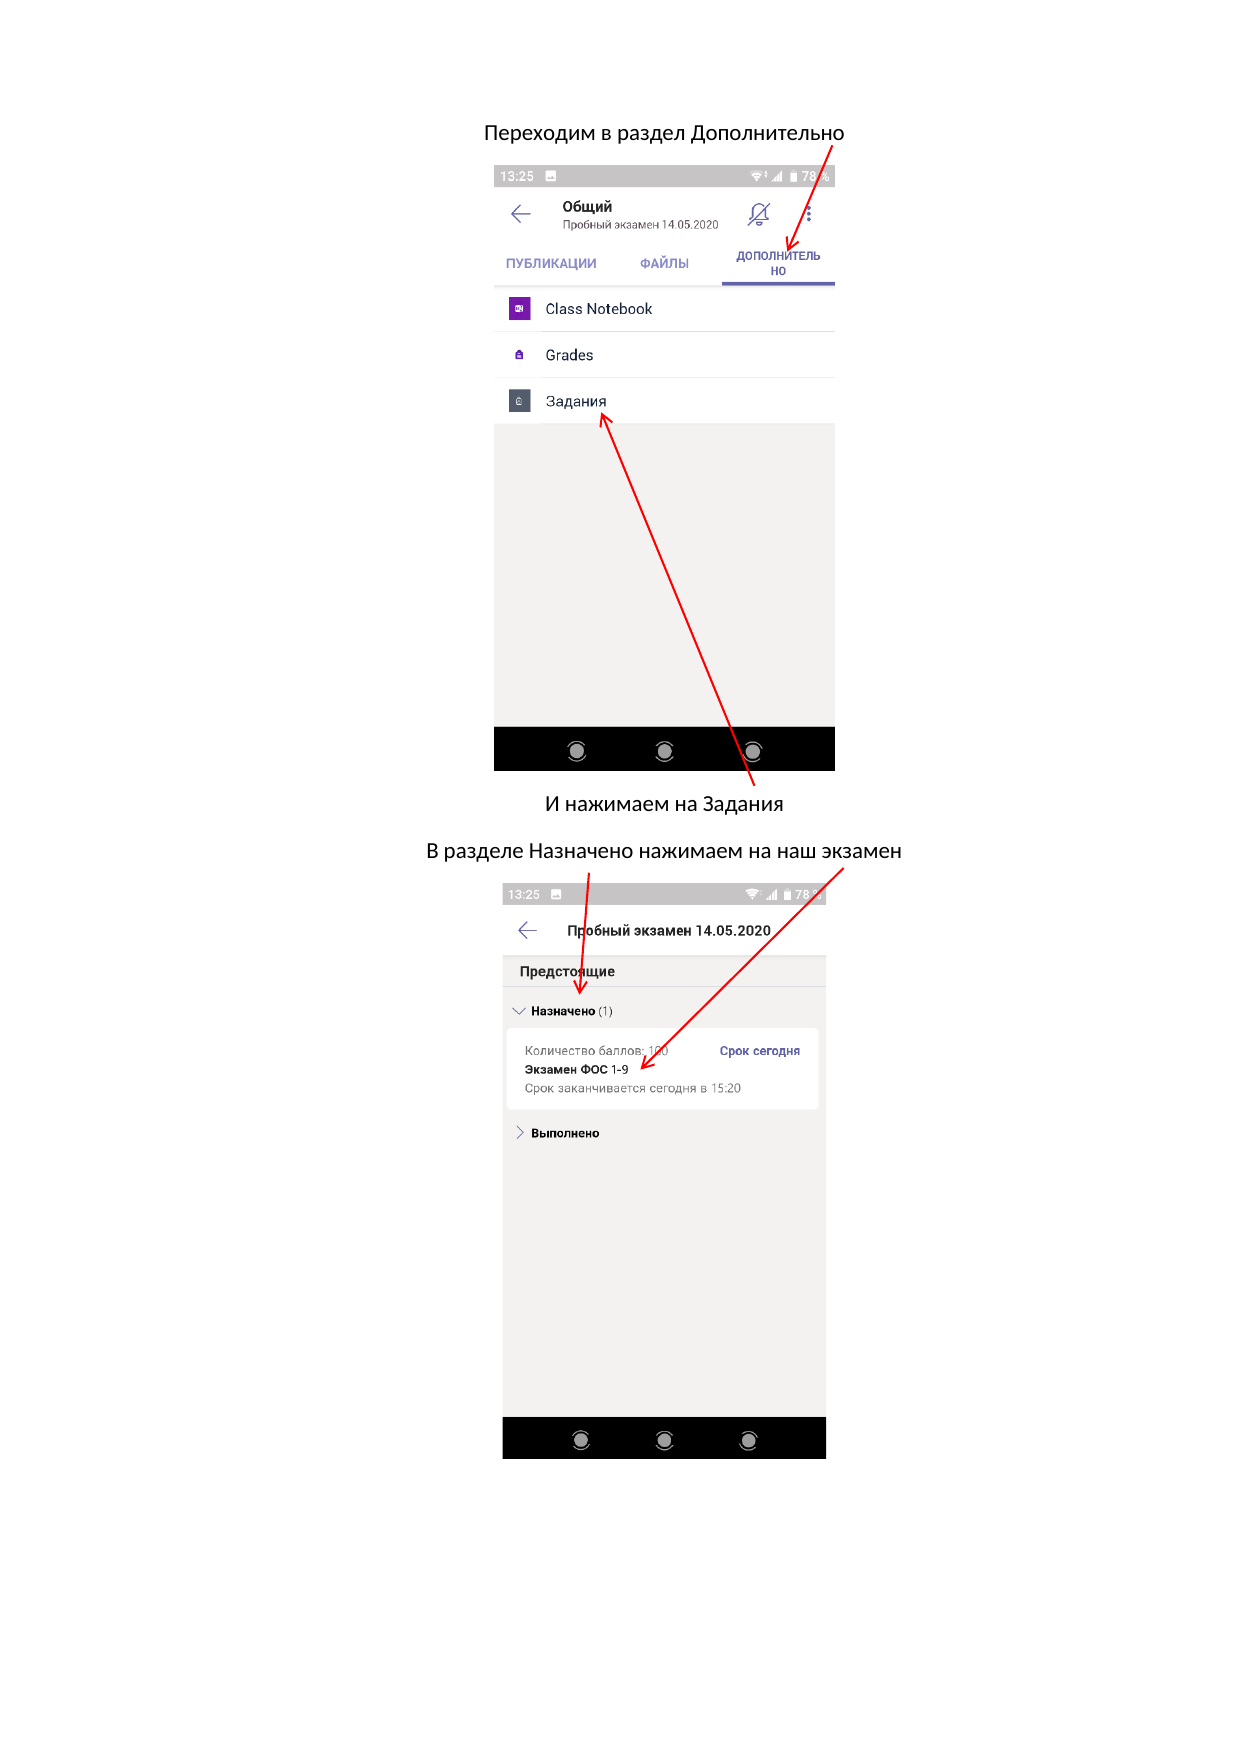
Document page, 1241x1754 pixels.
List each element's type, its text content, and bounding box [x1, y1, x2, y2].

text В разделе Назначено нажимаем на наш экзамен [177, 836, 1152, 864]
text Переходим в раздел Дополнительно [177, 118, 1152, 146]
text И нажимаем на Задания [177, 789, 1152, 817]
picture [494, 165, 835, 771]
picture [502, 883, 827, 1459]
